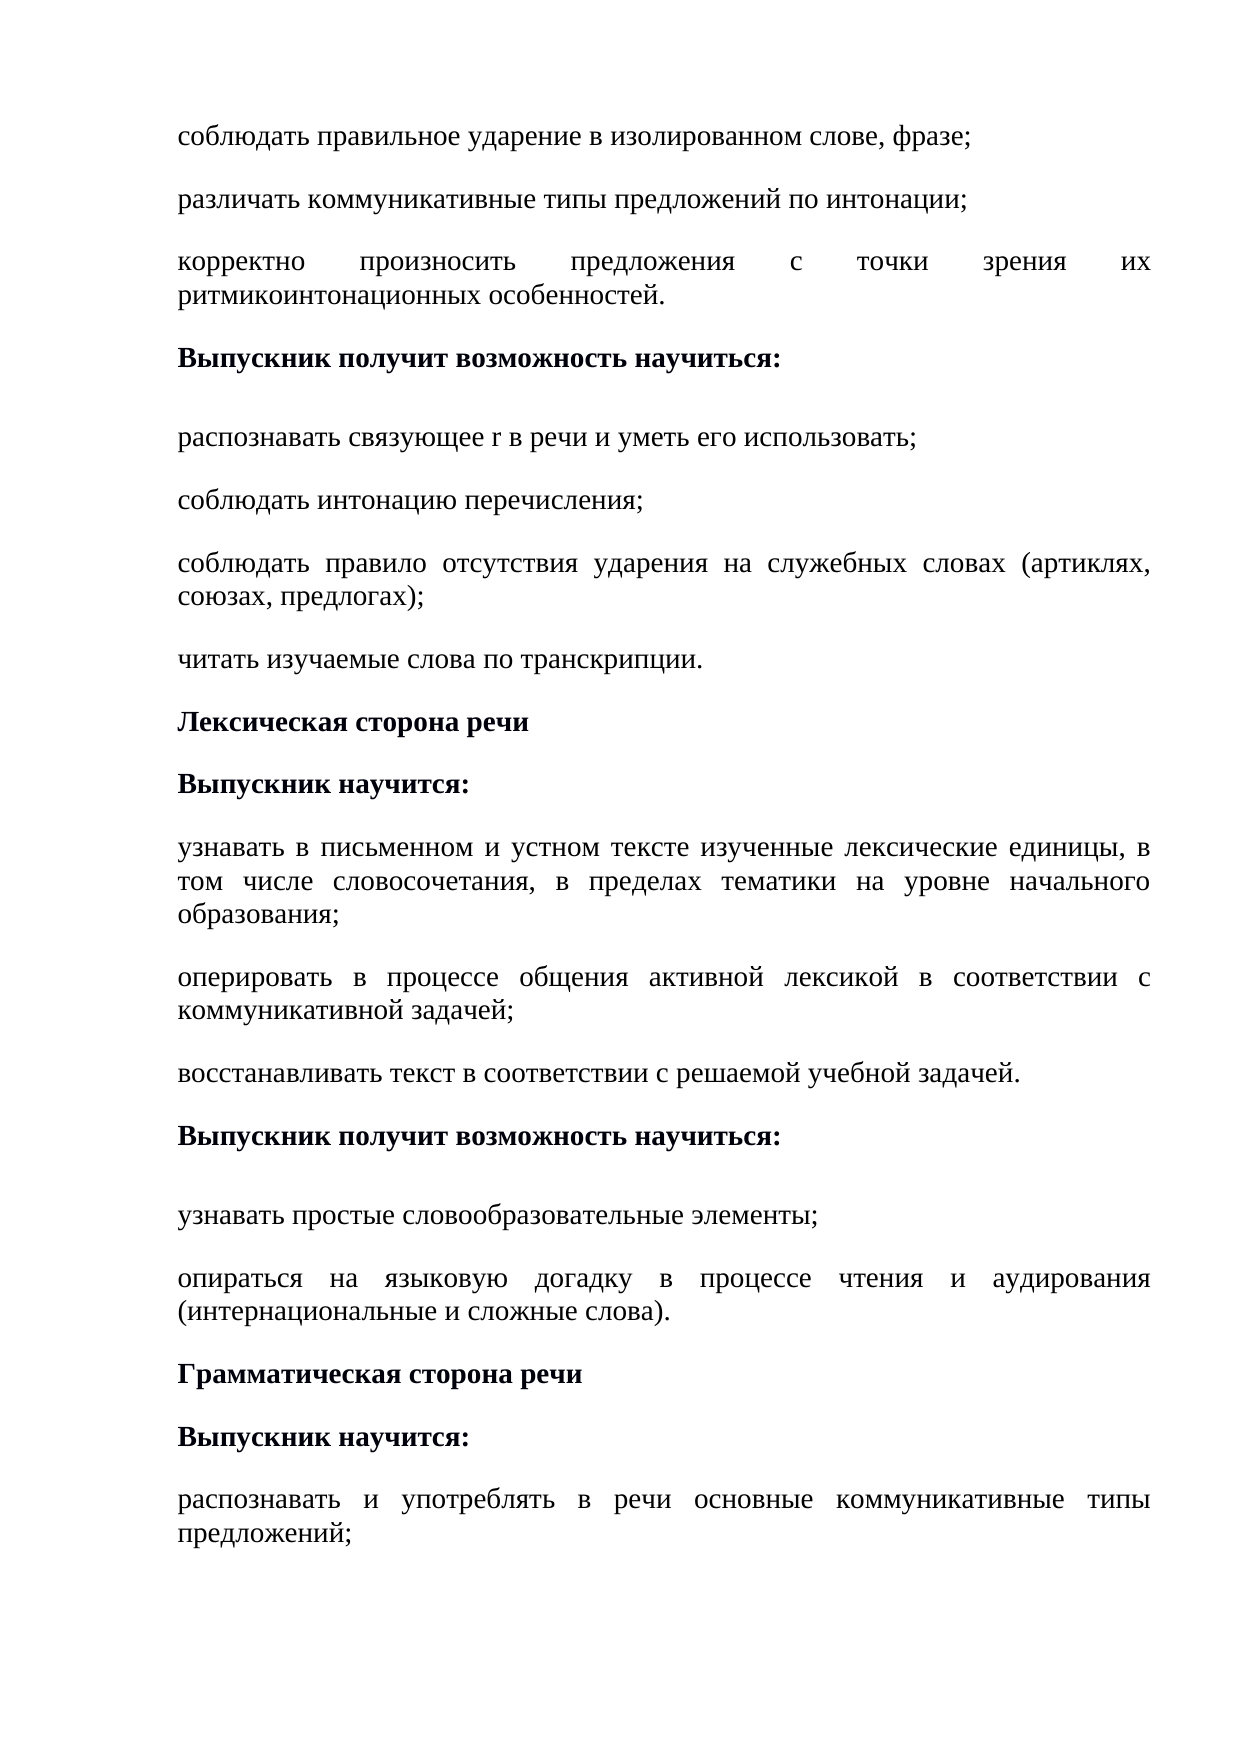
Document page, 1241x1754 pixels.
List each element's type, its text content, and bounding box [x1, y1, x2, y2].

text соблюдать правило отсутствия ударения на служебных словах (артиклях, союзах, предлогах); [177, 545, 1152, 612]
text Выпускник научится: [177, 766, 1152, 800]
text Выпускник научится: [177, 1419, 1152, 1452]
text восстанавливать текст в соответствии с решаемой учебной задачей. [177, 1055, 1152, 1089]
text Лексическая сторона речи [177, 704, 1152, 737]
text распознавать и употреблять в речи основные коммуникативные типы предложений; [177, 1482, 1152, 1549]
text различать коммуникативные типы предложений по интонации; [177, 181, 1152, 214]
text Выпускник получит возможность научиться: [177, 1118, 1152, 1151]
text оперировать в процессе общения активной лексикой в соответствии с коммуникативной задачей; [177, 959, 1152, 1026]
text узнавать простые словообразовательные элементы; [177, 1197, 1152, 1231]
text читать изучаемые слова по транскрипции. [177, 641, 1152, 674]
text соблюдать правильное ударение в изолированном слове, фразе; [177, 118, 1152, 152]
text корректно произносить предложения с точки зрения их ритмикоинтонационных особенностей. [177, 243, 1152, 311]
text Выпускник получит возможность научиться: [177, 340, 1152, 373]
text опираться на языковую догадку в процессе чтения и аудирования (интернациональные и сложные слова). [177, 1260, 1152, 1327]
text соблюдать интонацию перечисления; [177, 482, 1152, 516]
text распознавать связующее r в речи и уметь его использовать; [177, 419, 1152, 453]
text узнавать в письменном и устном тексте изученные лексические единицы, в том числе словосочетания, в пределах тематики на уровне начального образования; [177, 829, 1152, 930]
text Грамматическая сторона речи [177, 1356, 1152, 1390]
